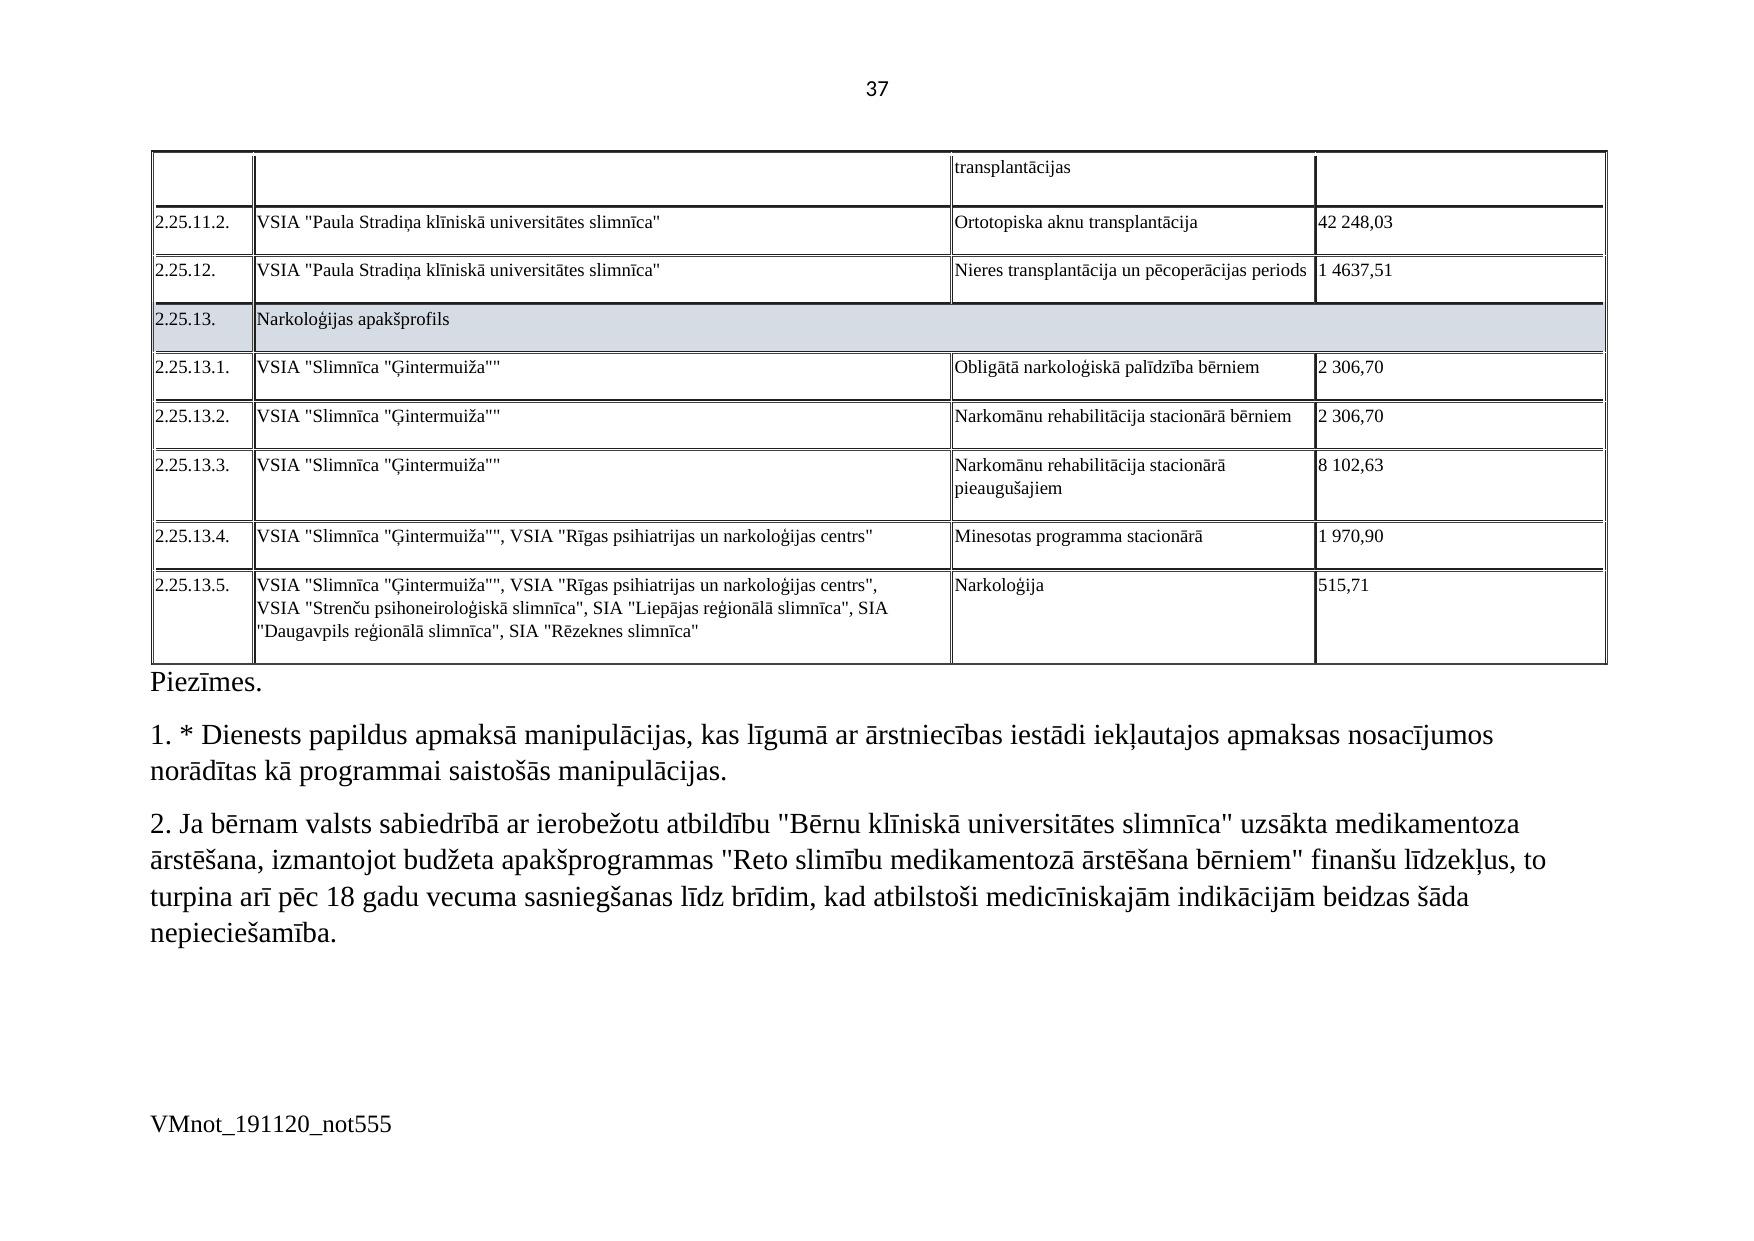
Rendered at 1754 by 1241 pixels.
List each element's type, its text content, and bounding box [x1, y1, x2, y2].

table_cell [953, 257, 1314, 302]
text 2. Ja bērnam valsts sabiedrībā ar ierobežotu atbildību "Bērnu klīniskā universitātes slimnīca" uzsākta medikamentoza ārstēšana, izmantojot budžeta apakšprogrammas "Reto slimību medikamentozā ārstēšana bērniem" finanšu līdzekļus, to turpina arī pēc 18 gadu vecuma sasniegšanas līdz brīdim, kad atbilstoši medicīniskajām indikācijām beidzas šāda nepieciešamība. [150, 806, 1604, 948]
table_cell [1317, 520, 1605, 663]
text 1. * Dienests papildus apmaksā manipulācijas, kas līgumā ar ārstniecības iestādi iekļautajos apmaksas nosacījumos norādītas kā programmai saistošās manipulācijas. [150, 717, 1604, 787]
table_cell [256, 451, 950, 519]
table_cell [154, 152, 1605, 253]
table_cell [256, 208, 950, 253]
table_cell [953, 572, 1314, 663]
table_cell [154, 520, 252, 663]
text Piezīmes. [150, 664, 1604, 698]
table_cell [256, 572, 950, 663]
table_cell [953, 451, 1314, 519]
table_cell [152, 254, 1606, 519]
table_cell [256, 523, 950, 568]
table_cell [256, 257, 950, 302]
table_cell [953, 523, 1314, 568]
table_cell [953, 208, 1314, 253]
